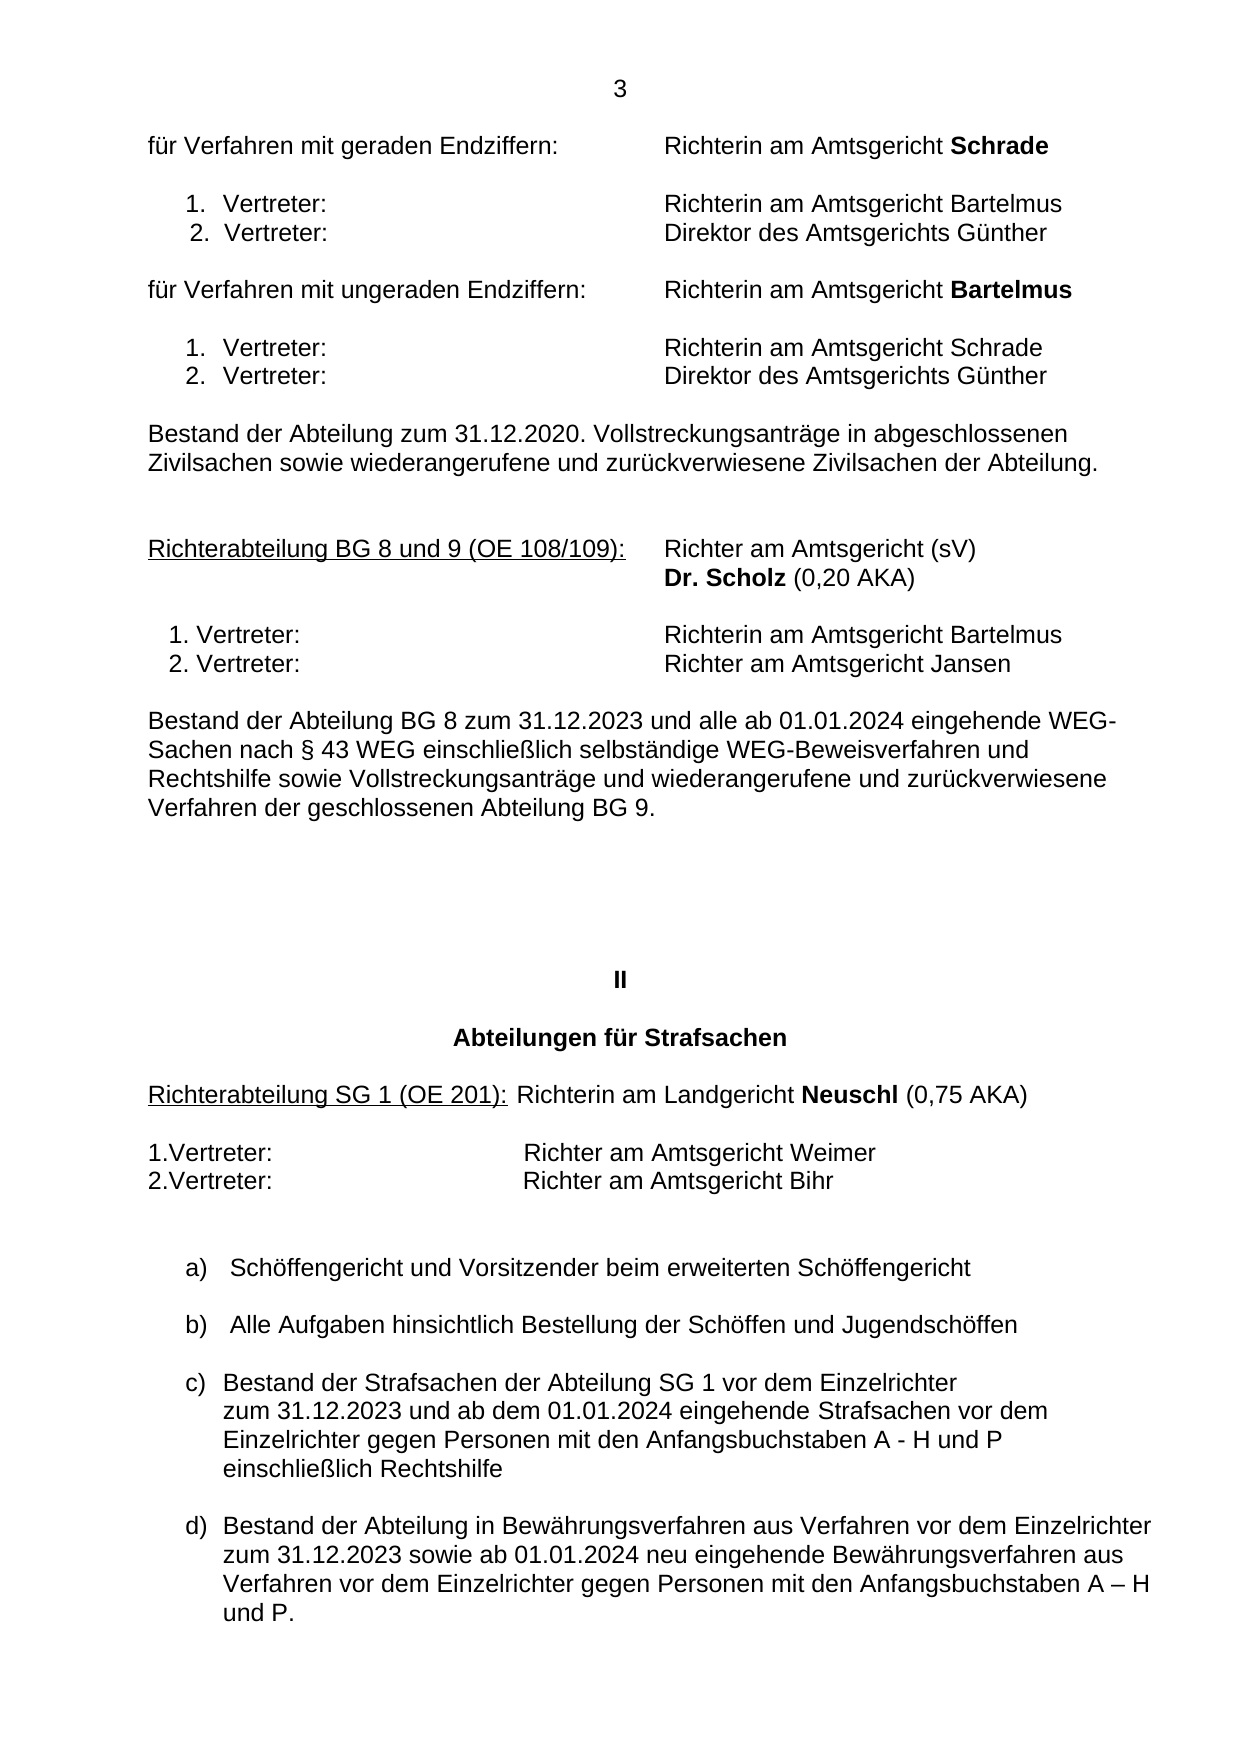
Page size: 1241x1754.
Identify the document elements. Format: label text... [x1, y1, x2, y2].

text 2. Vertreter: Direktor des Amtsgerichts Günther [148, 217, 1093, 246]
list Bestand der Abteilung in Bewährungsverfahren aus Verfahren vor dem Einzelrichter zum 31.12.2023 sowie ab 01.01.2024 neu eingehende Bewährungsverfahren aus Verfahren vor dem Einzelrichter gegen Personen mit den Anfangsbuchstaben A – H und P. [185, 1511, 1181, 1626]
text für Verfahren mit geraden Endziffern: Richterin am Amtsgericht Schrade [148, 131, 1093, 160]
text Abteilungen für Strafsachen [148, 1022, 1093, 1051]
list Vertreter: Direktor des Amtsgerichts Günther [185, 361, 1093, 390]
text Bestand der Abteilung zum 31.12.2020. Vollstreckungsanträge in abgeschlossenen Zivilsachen sowie wiederangerufene und zurückverwiesene Zivilsachen der Abteilung. [148, 419, 1152, 476]
list Alle Aufgaben hinsichtlich Bestellung der Schöffen und Jugendschöffen [185, 1310, 1093, 1339]
list Vertreter: Richterin am Amtsgericht Schrade [185, 332, 1093, 361]
list Bestand der Strafsachen der Abteilung SG 1 vor dem Einzelrichter [185, 1367, 1093, 1396]
text 1.Vertreter: Richter am Amtsgericht Weimer [148, 1137, 1093, 1166]
text für Verfahren mit ungeraden Endziffern: Richterin am Amtsgericht Bartelmus [148, 275, 1093, 304]
text 2. Vertreter: Richter am Amtsgericht Jansen [148, 649, 1093, 677]
text Richterabteilung SG 1 (OE 201): Richterin am Landgericht Neuschl (0,75 AKA) [148, 1080, 1093, 1109]
text Bestand der Abteilung BG 8 zum 31.12.2023 und alle ab 01.01.2024 eingehende WEG-Sachen nach § 43 WEG einschließlich selbständige WEG-Beweisverfahren und Rechtshilfe sowie Vollstreckungsanträge und wiederangerufene und zurückverwiesene Verfahren der geschlossenen Abteilung BG 9. [148, 706, 1152, 821]
text Dr. Scholz (0,20 AKA) [590, 562, 1093, 591]
text Richterabteilung BG 8 und 9 (OE 108/109): Richter am Amtsgericht (sV) [148, 534, 1093, 562]
text 1. Vertreter: Richterin am Amtsgericht Bartelmus [148, 620, 1093, 649]
text 2.Vertreter: Richter am Amtsgericht Bihr [148, 1166, 1093, 1195]
list Vertreter: Richterin am Amtsgericht Bartelmus [185, 189, 1093, 217]
list zum 31.12.2023 und ab dem 01.01.2024 eingehende Strafsachen vor dem Einzelrichter gegen Personen mit den Anfangsbuchstaben A - H und P einschließlich Rechtshilfe [223, 1396, 1093, 1482]
text II [148, 965, 1093, 994]
list Schöffengericht und Vorsitzender beim erweiterten Schöffengericht [185, 1252, 1093, 1281]
